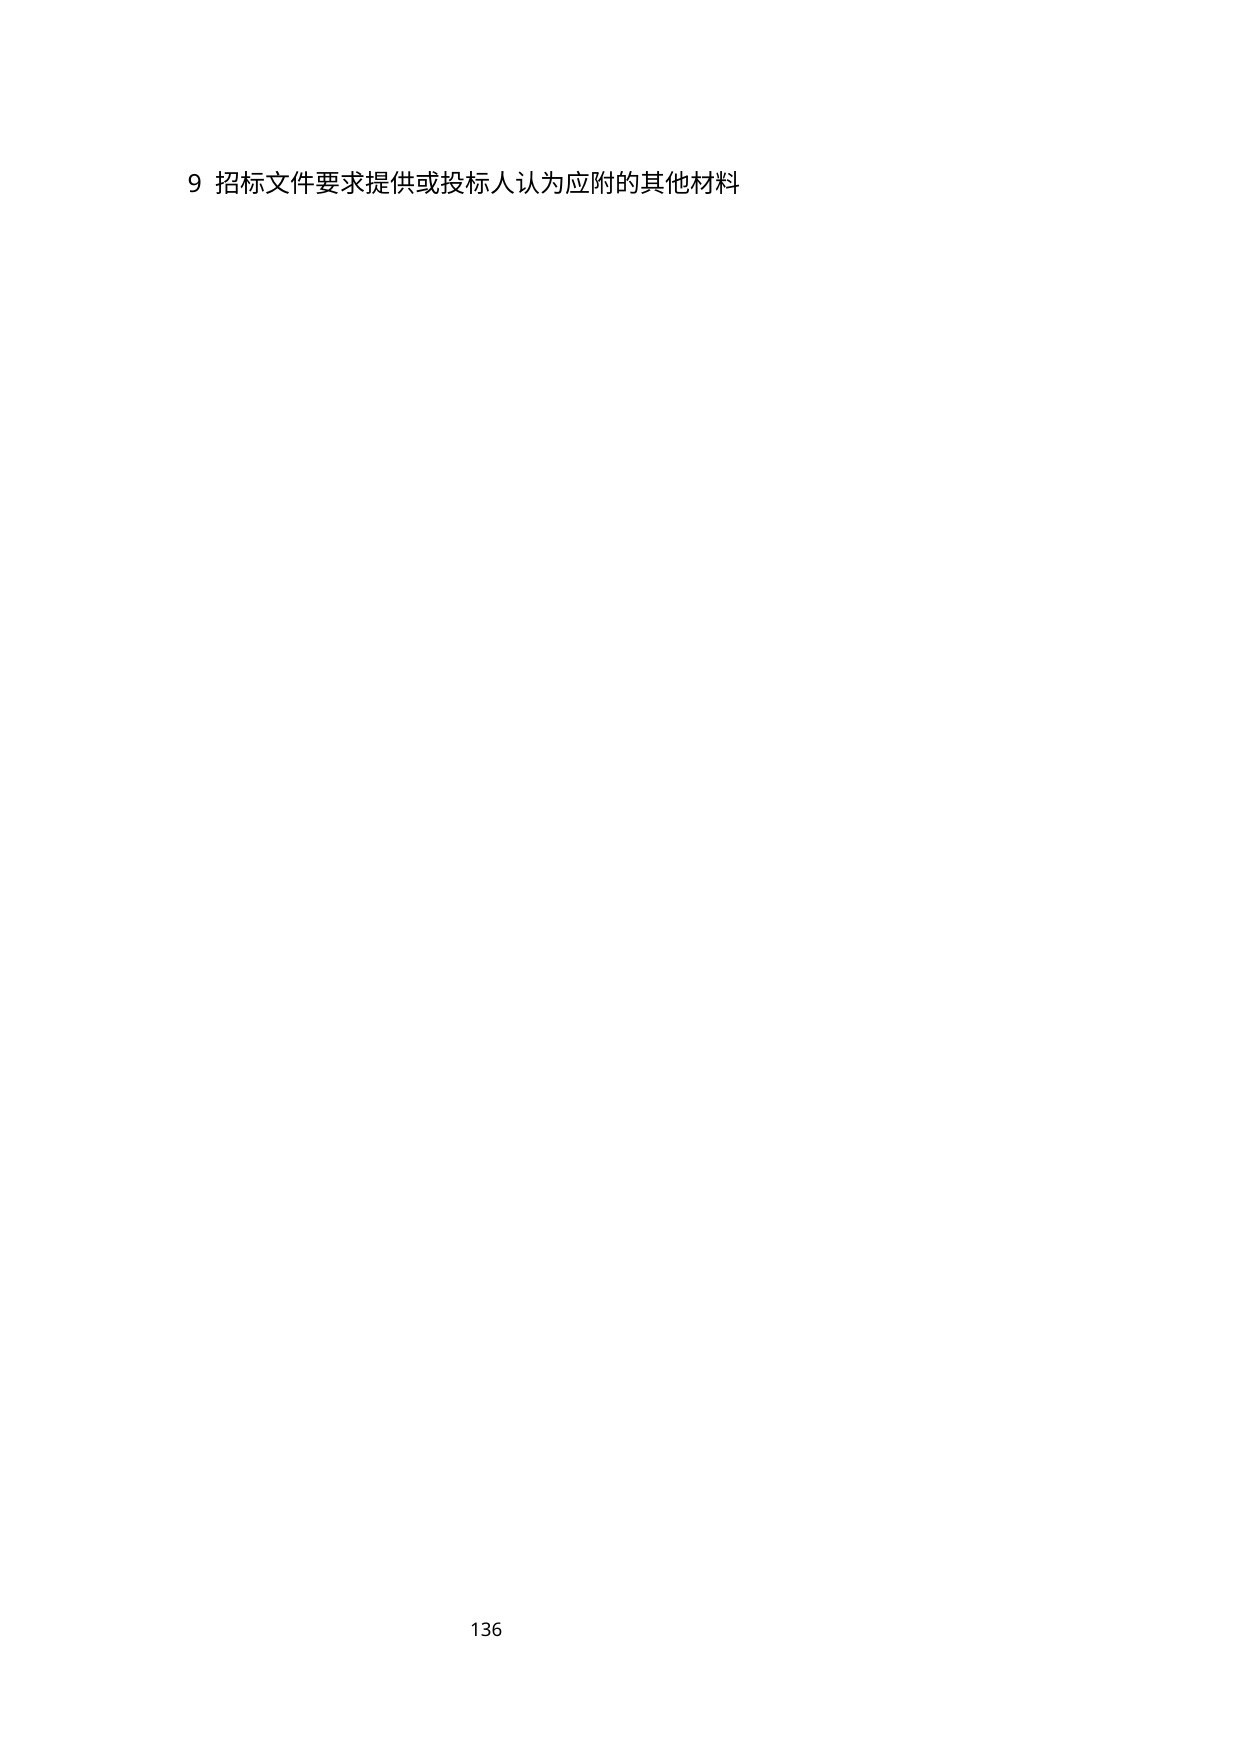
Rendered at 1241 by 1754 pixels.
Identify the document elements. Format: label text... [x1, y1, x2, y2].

text 9 招标文件要求提供或投标人认为应附的其他材料 [187, 148, 1053, 214]
